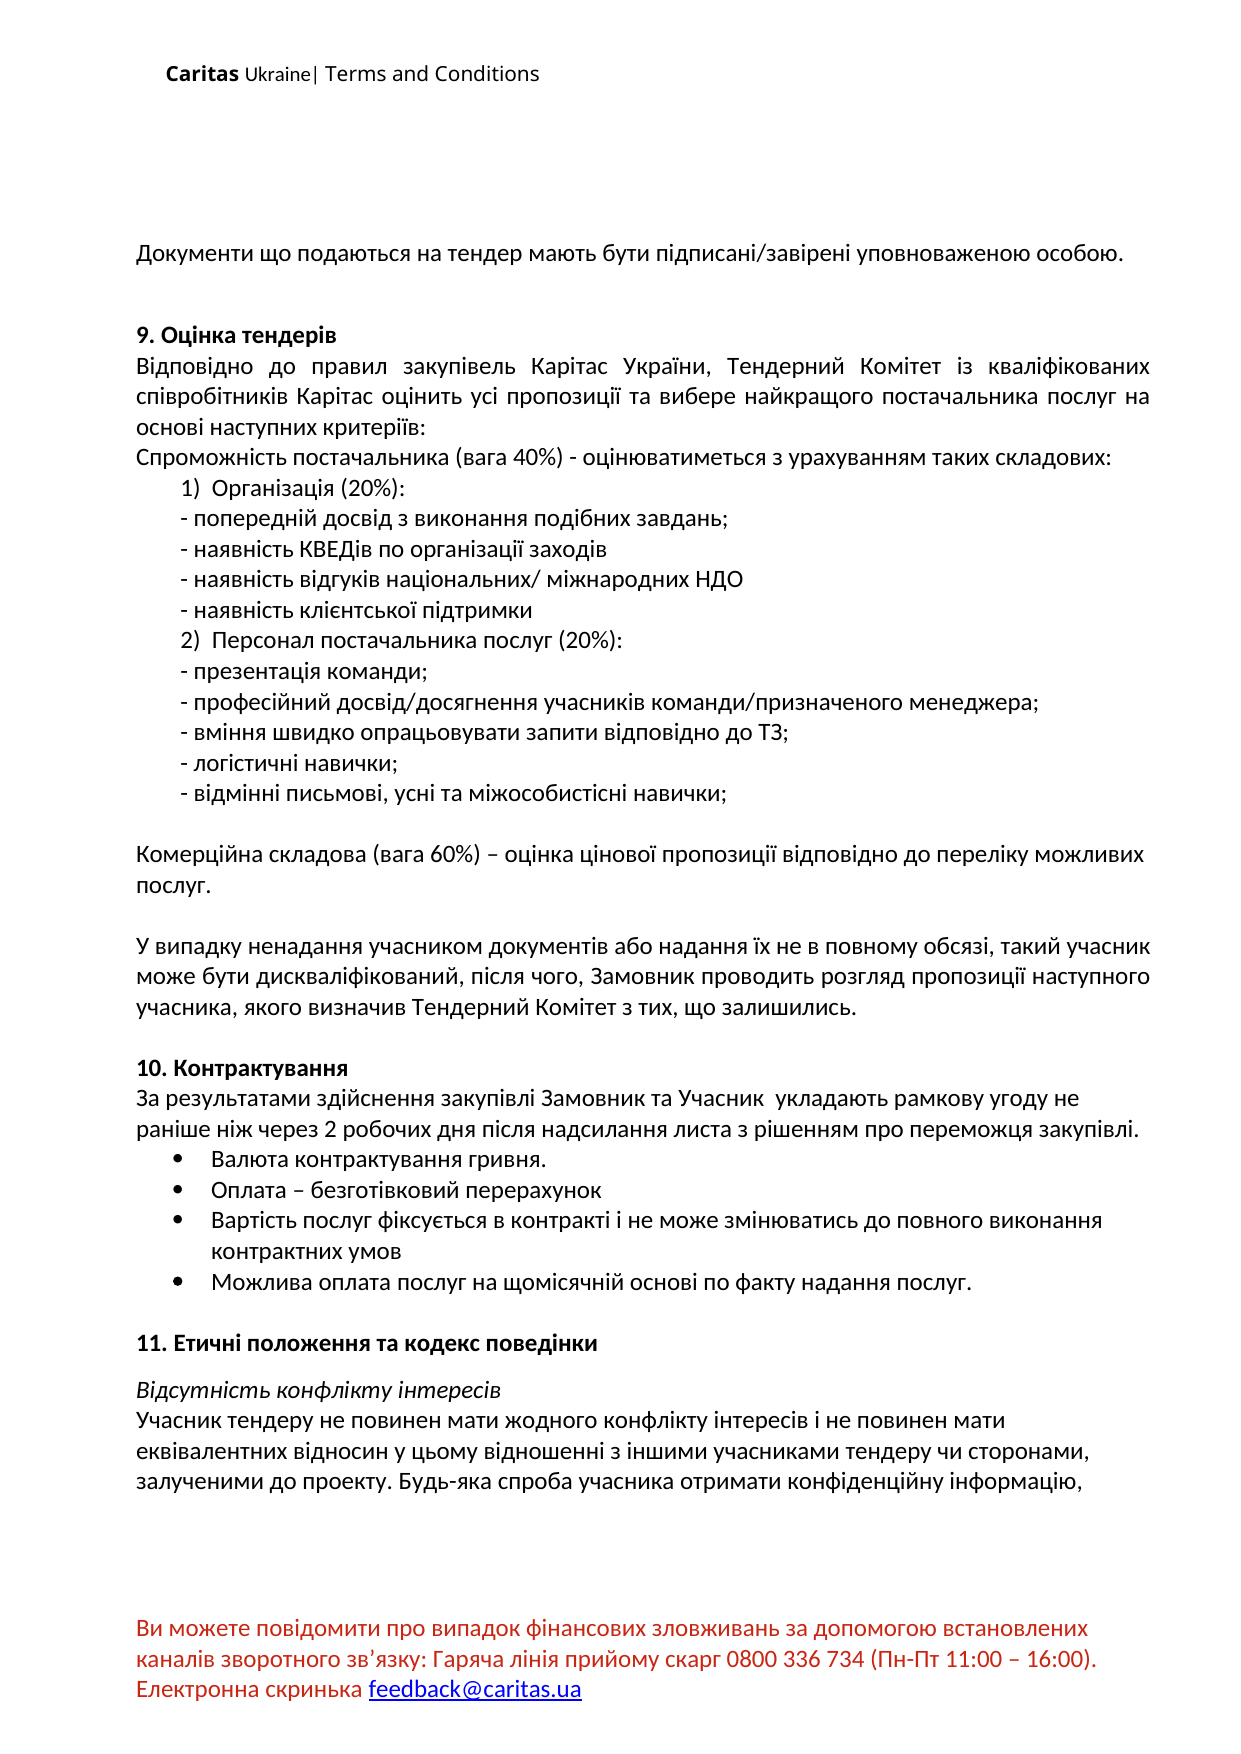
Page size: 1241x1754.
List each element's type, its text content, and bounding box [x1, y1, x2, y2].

text Відсутність конфлікту інтересів [136, 1374, 1152, 1404]
text 10. Контрактування [136, 1052, 1152, 1082]
text Комерційна складова (вага 60%) – оцінка цінової пропозиції відповідно до переліку можливих послуг. [136, 838, 1152, 899]
text - професійний досвід/досягнення учасників команди/призначеного менеджера; [180, 686, 1152, 716]
text Спроможність постачальника (вага 40%) - оцінюватиметься з урахуванням таких складових: [136, 442, 1152, 472]
list Оплата – безготівковий перерахунок [173, 1174, 1152, 1204]
list Валюта контрактування гривня. [173, 1143, 1152, 1174]
text За результатами здійснення закупівлі Замовник та Учасник укладають рамкову угоду не раніше ніж через 2 робочих дня після надсилання листа з рішенням про переможця закупівлі. [136, 1082, 1152, 1143]
text - попередній досвід з виконання подібних завдань; [180, 503, 1152, 533]
text - презентація команди; [180, 655, 1152, 686]
text Відповідно до правил закупівель Карітас України, Тендерний Комітет із кваліфікованих співробітників Карітас оцінить усі пропозиції та вибере найкращого постачальника послуг на основі наступних критеріїв: [136, 350, 1152, 442]
text У випадку ненадання учасником документів або надання їх не в повному обсязі, такий учасник може бути дискваліфікований, після чого, Замовник проводить розгляд пропозиції наступного учасника, якого визначив Тендерний Комітет з тих, що залишились. [136, 930, 1152, 1021]
text - логістичні навички; [180, 747, 1152, 777]
text - наявність КВЕДів по організації заходів [180, 533, 1152, 564]
text 2) Персонал постачальника послуг (20%): [180, 625, 1152, 655]
text Документи що подаються на тендер мають бути підписані/завірені уповноваженою особою. [136, 237, 1152, 268]
list Можлива оплата послуг на щомісячній основі по факту надання послуг. [173, 1266, 1152, 1296]
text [136, 1404, 1152, 1496]
text - вміння швидко опрацьовувати запити відповідно до ТЗ; [180, 716, 1152, 747]
text - наявність відгуків національних/ міжнародних НДО [180, 564, 1152, 594]
list Вартість послуг фіксується в контракті і не може змінюватись до повного виконання контрактних умов [173, 1204, 1152, 1266]
text - відмінні письмові, усні та міжособистісні навички; [180, 777, 1152, 808]
text - наявність клієнтської підтримки [180, 594, 1152, 625]
text 9. Оцінка тендерів [136, 319, 1152, 350]
text 11. Етичні положення та кодекс поведінки [136, 1327, 1152, 1357]
text 1) Організація (20%): [180, 472, 1152, 503]
